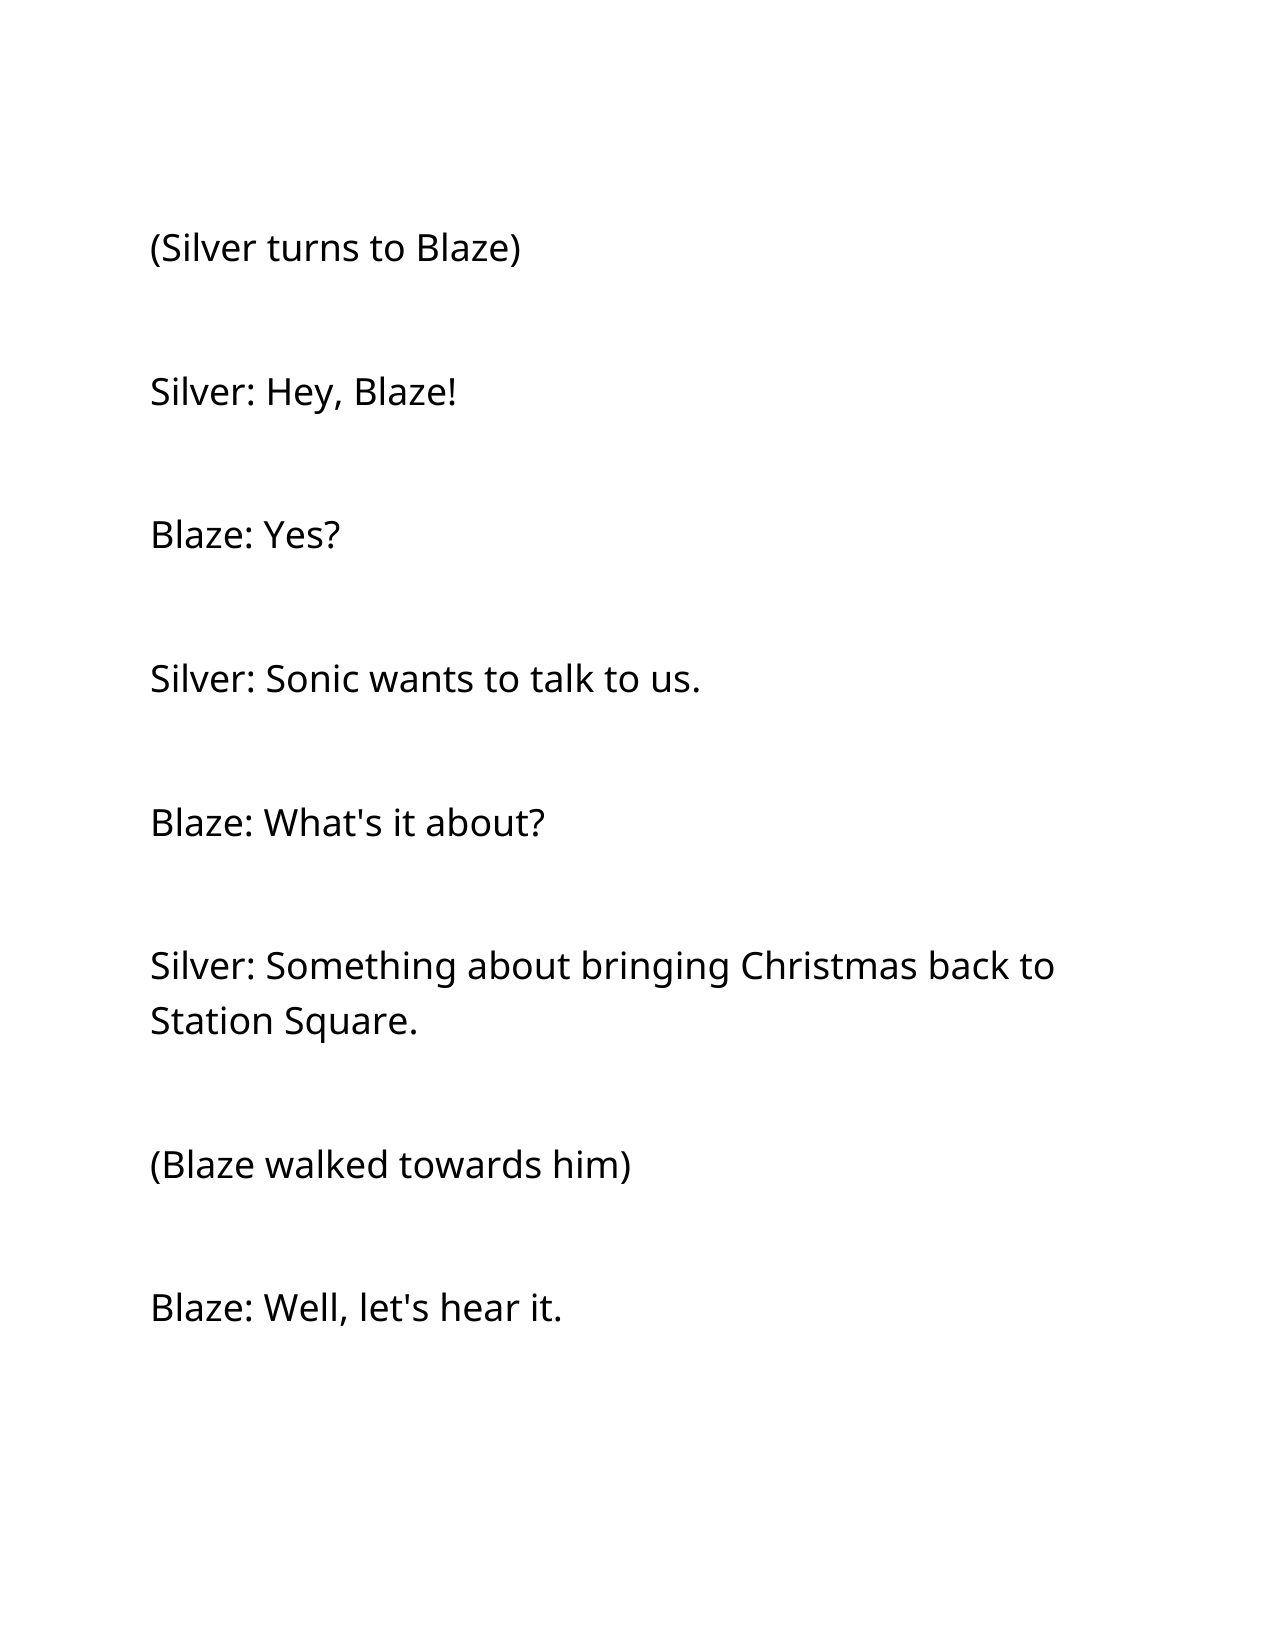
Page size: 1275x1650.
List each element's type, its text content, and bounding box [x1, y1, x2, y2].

text (Blaze walked towards him) [150, 1138, 1125, 1189]
text Silver: Hey, Blaze! [150, 365, 1125, 416]
text Blaze: Well, let's hear it. [150, 1282, 1125, 1333]
text (Silver turns to Blaze) [150, 222, 1125, 273]
text Silver: Sonic wants to talk to us. [150, 652, 1125, 703]
text Silver: Something about bringing Christmas back to Station Square. [150, 939, 1125, 1046]
text Blaze: Yes? [150, 509, 1125, 560]
text Blaze: What's it about? [150, 796, 1125, 847]
